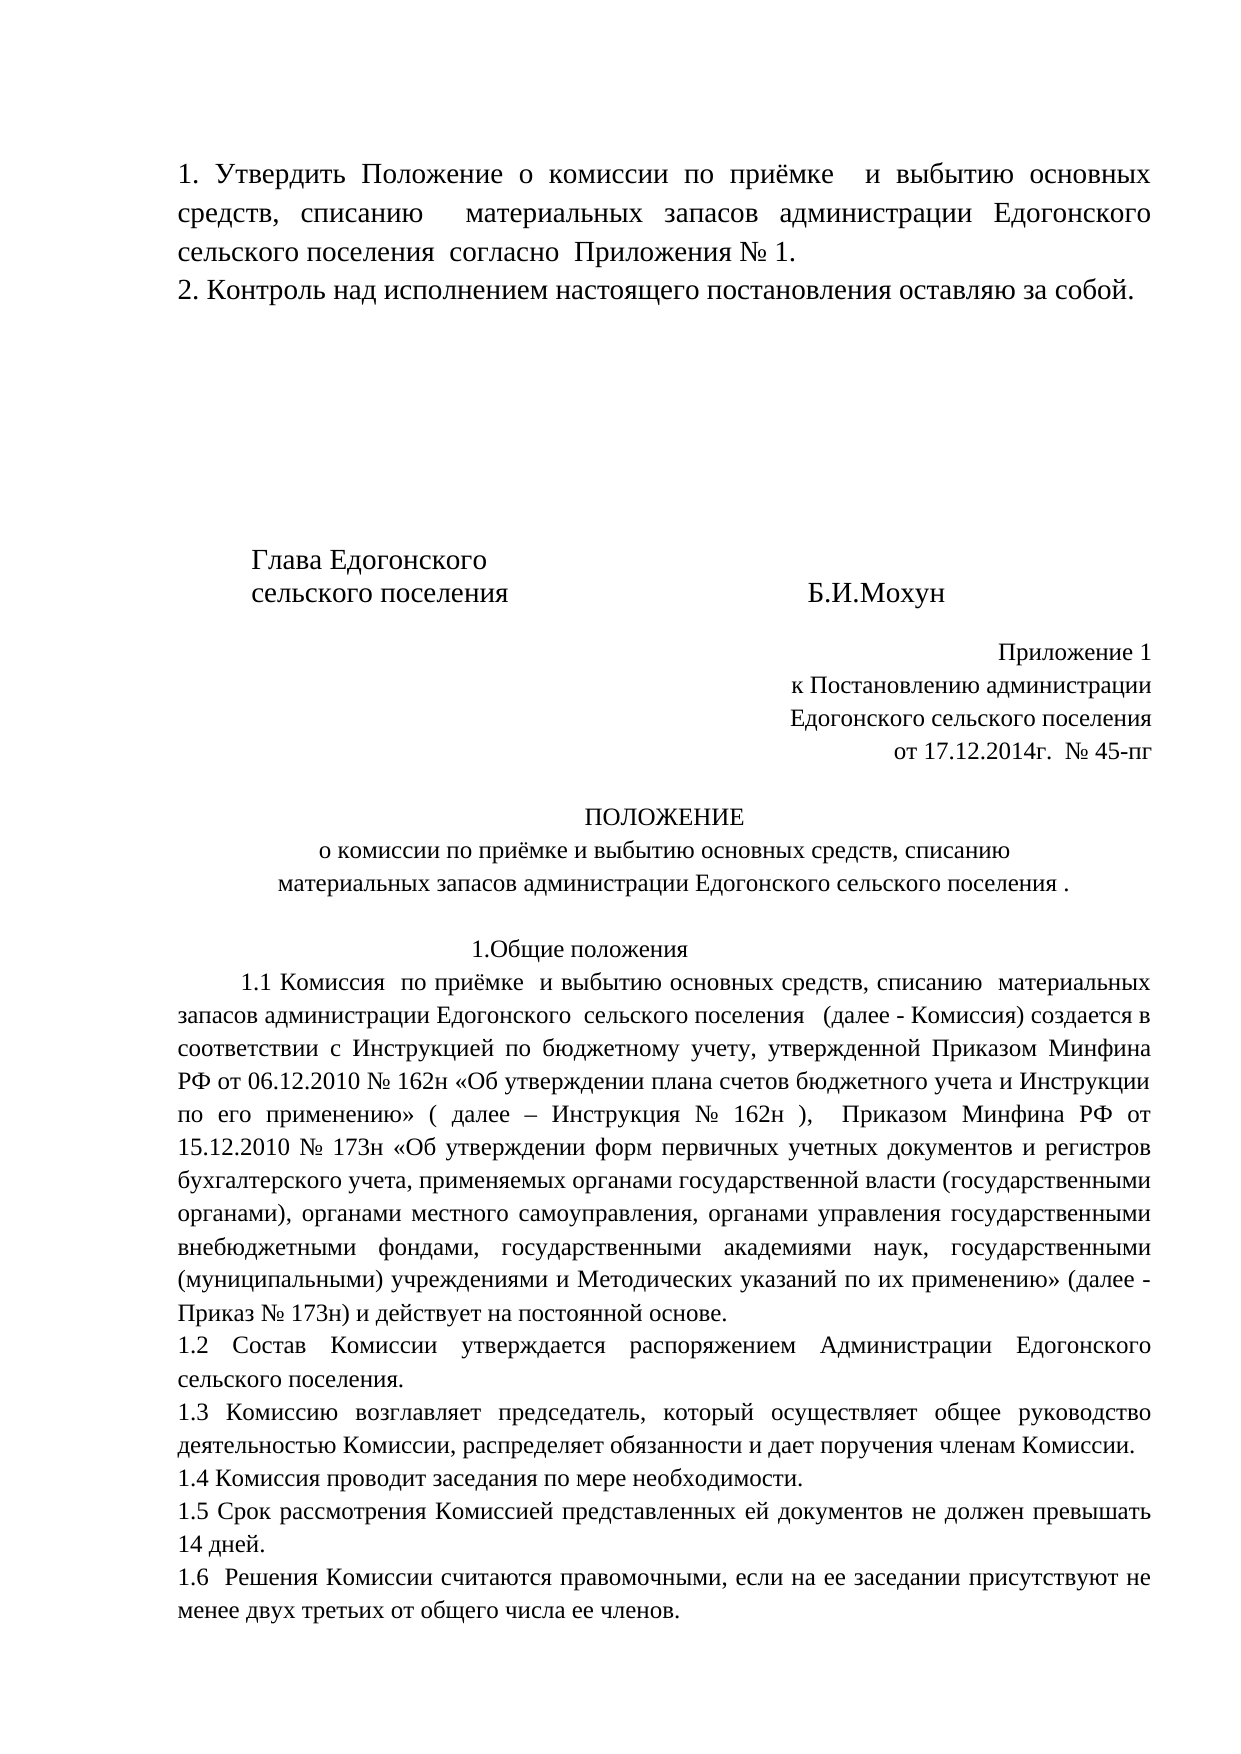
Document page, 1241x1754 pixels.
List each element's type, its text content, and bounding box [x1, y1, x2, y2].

text 1.6 Решения Комиссии считаются правомочными, если на ее заседании присутствуют не менее двух третьих от общего числа ее членов. [177, 1562, 1152, 1623]
text ПОЛОЖЕНИЕ [177, 802, 1152, 831]
text 1.4 Комиссия проводит заседания по мере необходимости. [177, 1463, 1152, 1491]
text 2. Контроль над исполнением настоящего постановления оставляю за собой. [177, 272, 1152, 306]
text 1.5 Срок рассмотрения Комиссией представленных ей документов не должен превышать 14 дней. [177, 1496, 1152, 1557]
text 1.3 Комиссию возглавляет председатель, который осуществляет общее руководство деятельностью Комиссии, распределяет обязанности и дает поручения членам Комиссии. [177, 1397, 1152, 1458]
text сельского поселения Б.И.Мохун [177, 576, 1152, 609]
text Приложение 1 [177, 637, 1152, 666]
text материальных запасов администрации Едогонского сельского поселения . [177, 868, 1152, 897]
text 1.1 Комиссия по приёмке и выбытию основных средств, списанию материальных запасов администрации Едогонского сельского поселения (далее - Комиссия) создается в соответствии с Инструкцией по бюджетному учету, утвержденной Приказом Минфина РФ от 06.12.2010 № 162н «Об утверждении плана счетов бюджетного учета и Инструкции по его применению» ( далее – Инструкция № 162н ), Приказом Минфина РФ от 15.12.2010 № 173н «Об утверждении форм первичных учетных документов и регистров бухгалтерского учета, применяемых органами государственной власти (государственными органами), органами местного самоуправления, органами управления государственными внебюджетными фондами, государственными академиями наук, государственными (муниципальными) учреждениями и Методических указаний по их применению» (далее - Приказ № 173н) и действует на постоянной основе. [177, 967, 1152, 1326]
text Едогонского сельского поселения [177, 703, 1152, 732]
text 1.2 Состав Комиссии утверждается распоряжением Администрации Едогонского сельского поселения. [177, 1331, 1152, 1392]
text о комиссии по приёмке и выбытию основных средств, списанию [177, 835, 1152, 864]
text 1. Утвердить Положение о комиссии по приёмке и выбытию основных средств, списанию материальных запасов администрации Едогонского сельского поселения согласно Приложения № 1. [177, 157, 1152, 267]
text от 17.12.2014г. № 45-пг [177, 736, 1152, 765]
text Глава Едогонского [177, 542, 1152, 576]
text к Постановлению администрации [177, 670, 1152, 699]
text 1.Общие положения [177, 934, 1152, 963]
